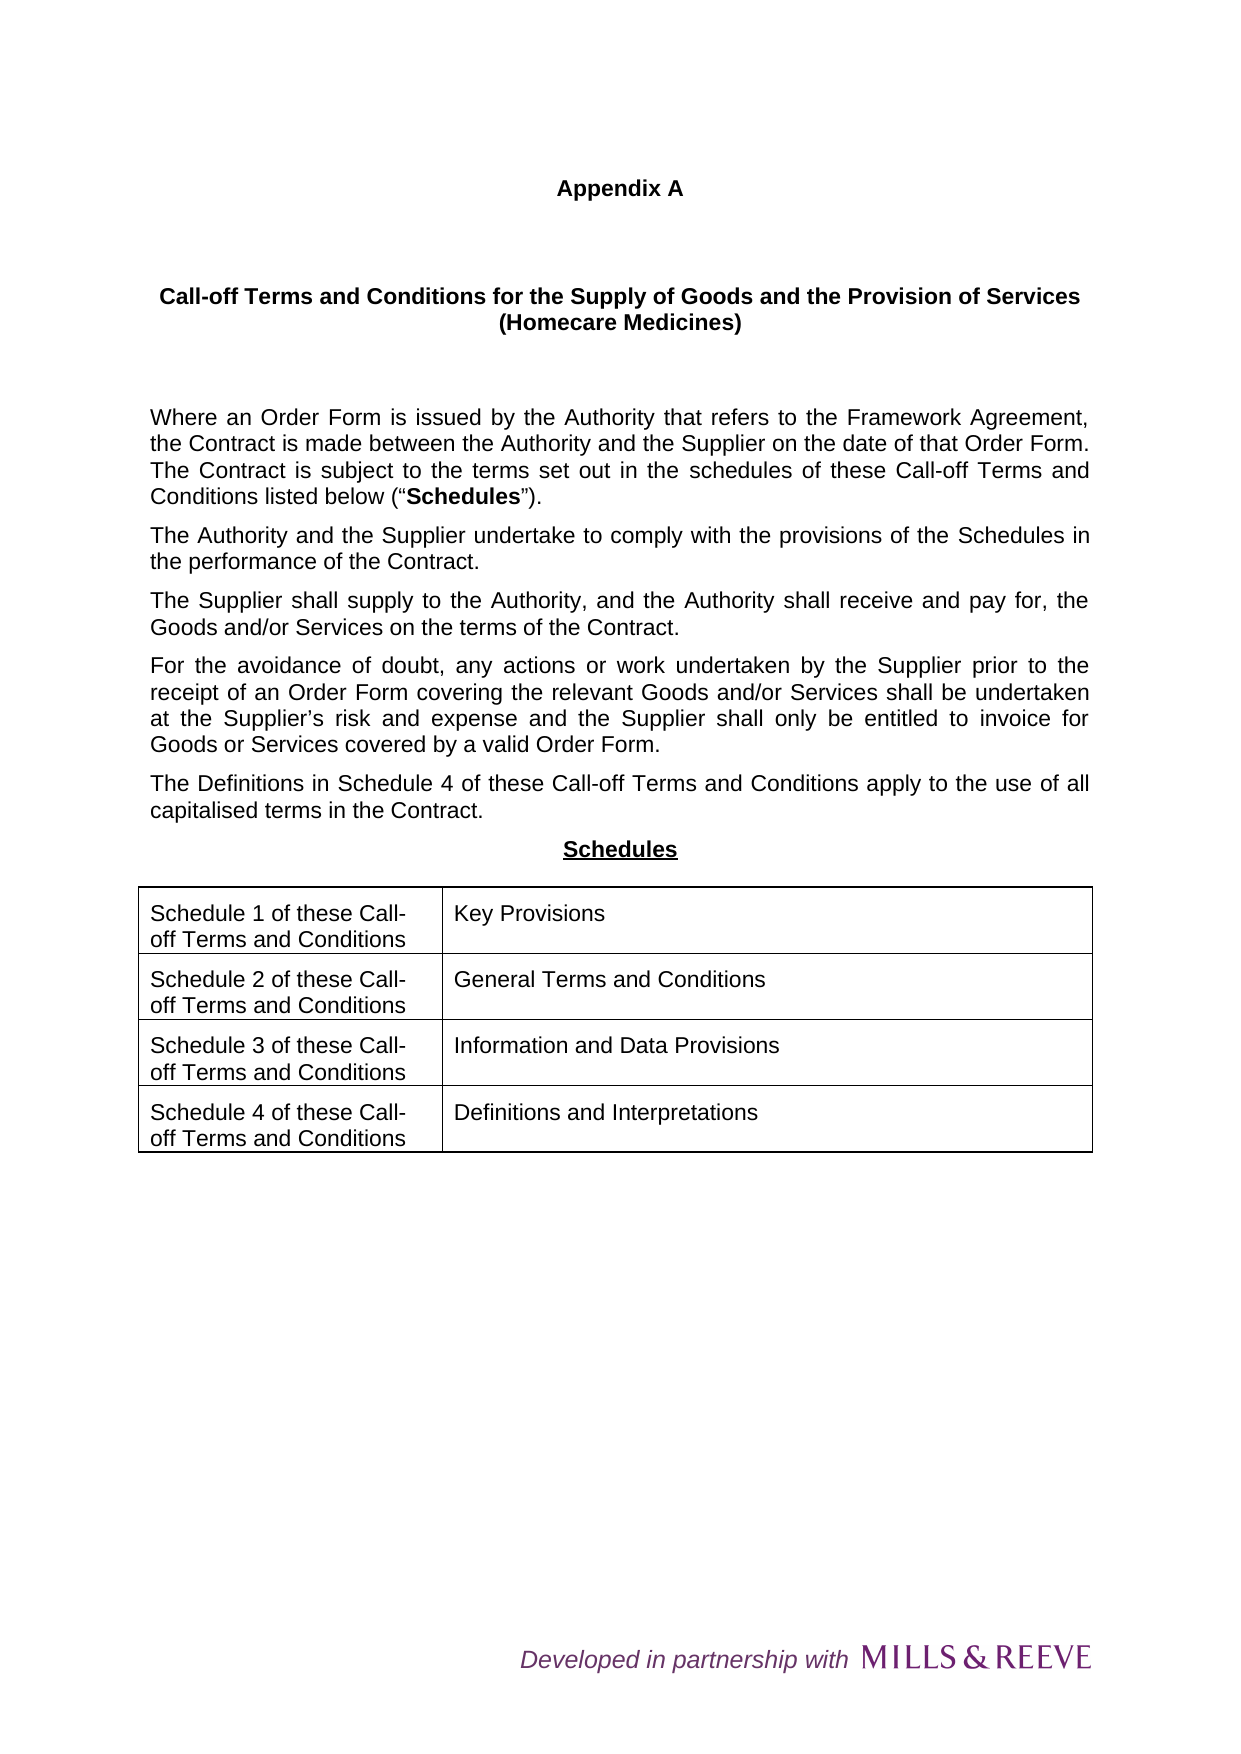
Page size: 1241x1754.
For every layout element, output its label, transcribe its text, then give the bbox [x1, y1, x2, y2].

table_cell Schedule 4 of these Call-off Terms and Conditions [139, 1086, 442, 1151]
table_cell Schedule 3 of these Call-off Terms and Conditions [139, 1020, 442, 1085]
text Schedules [150, 836, 1090, 862]
table_header Schedule 1 of these Call-off Terms and Conditions [139, 888, 442, 953]
text The Supplier shall supply to the Authority, and the Authority shall receive and pay for, the Goods and/or Services on the terms of the Contract. [150, 587, 1090, 640]
table_cell General Terms and Conditions [443, 954, 1092, 1019]
text The Authority and the Supplier undertake to comply with the provisions of the Schedules in the performance of the Contract. [150, 522, 1090, 575]
table_cell Schedule 2 of these Call-off Terms and Conditions [139, 954, 442, 1019]
table_header Key Provisions [443, 888, 1092, 953]
table_cell Definitions and Interpretations [443, 1086, 1092, 1151]
table_cell Information and Data Provisions [443, 1020, 1092, 1085]
text Call-off Terms and Conditions for the Supply of Goods and the Provision of Services (Homecare Medicines) [150, 283, 1090, 335]
text The Definitions in Schedule 4 of these Call-off Terms and Conditions apply to the use of all capitalised terms in the Contract. [150, 770, 1090, 823]
picture [862, 1645, 1091, 1669]
text For the avoidance of doubt, any actions or work undertaken by the Supplier prior to the receipt of an Order Form covering the relevant Goods and/or Services shall be undertaken at the Supplier’s risk and expense and the Supplier shall only be entitled to invoice for Goods or Services covered by a valid Order Form. [150, 652, 1090, 758]
text Where an Order Form is issued by the Authority that refers to the Framework Agreement, the Contract is made between the Authority and the Supplier on the date of that Order Form. The Contract is subject to the terms set out in the schedules of these Call-off Terms and Conditions listed below (“Schedules”). [150, 404, 1090, 509]
text Appendix A [150, 175, 1090, 201]
